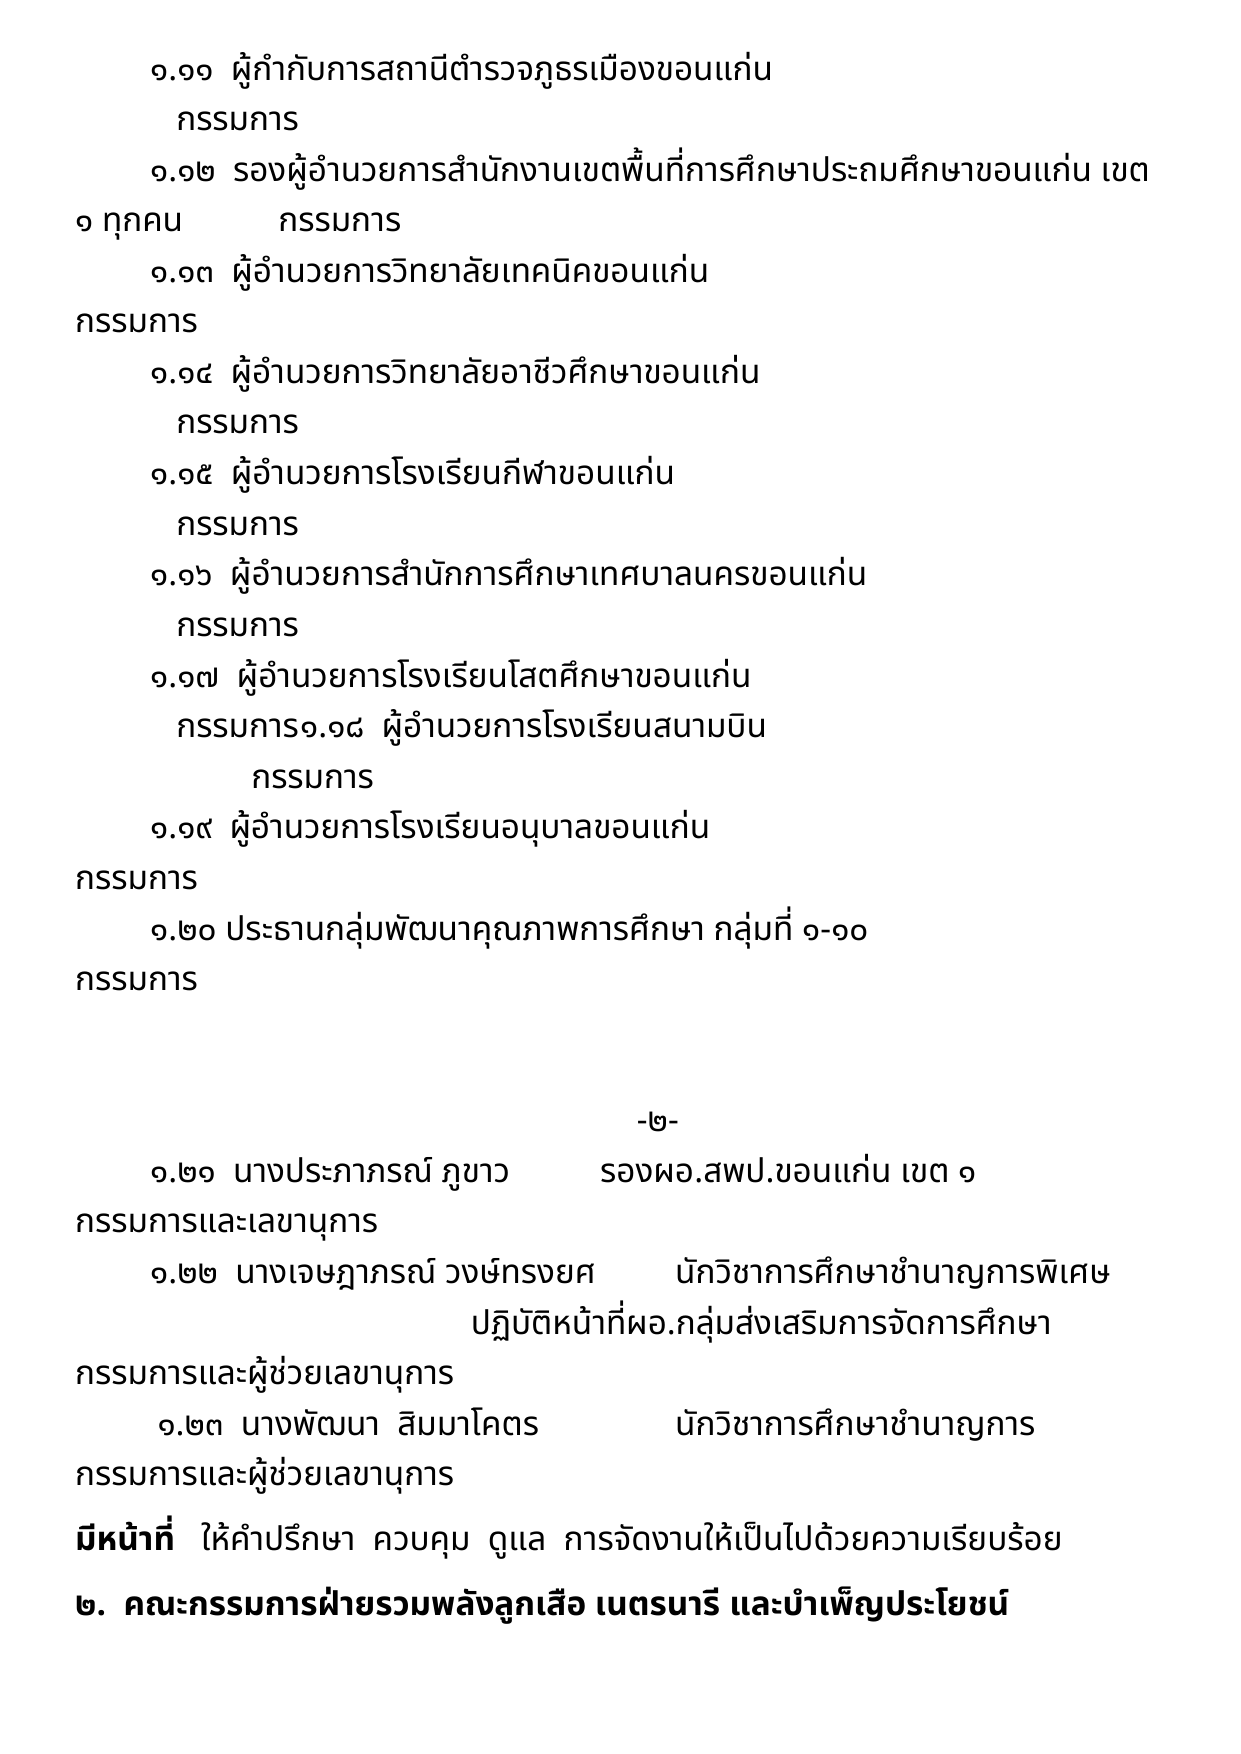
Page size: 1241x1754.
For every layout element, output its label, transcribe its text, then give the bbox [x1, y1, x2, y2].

text ๑.๑๒ รองผู้อำนวยการสำนักงานเขตพื้นที่การศึกษาประถมศึกษาขอนแก่น เขต ๑ ทุกคน กรรมการ [75, 146, 1165, 247]
text ๑.๑๗ ผู้อำนวยการโรงเรียนโสตศึกษาขอนแก่น กรรมการ ๑.๑๘ ผู้อำนวยการโรงเรียนสนามบิน กรรมการ [75, 651, 1165, 803]
text ๒. คณะกรรมการฝ่ายรวมพลังลูกเสือ เนตรนารี และบำเพ็ญประโยชน์ [75, 1579, 1165, 1630]
text ๑.๑๓ ผู้อำนวยการวิทยาลัยเทคนิคขอนแก่น กรรมการ [75, 247, 1165, 348]
text -๒- [75, 1096, 1165, 1147]
text ๑.๑๔ ผู้อำนวยการวิทยาลัยอาชีวศึกษาขอนแก่น กรรมการ [75, 348, 1165, 449]
text ๑.๒๒ นางเจษฎาภรณ์ วงษ์ทรงยศ นักวิชาการศึกษาชำนาญการพิเศษ [75, 1248, 1165, 1298]
text ๑.๒๐ ประธานกลุ่มพัฒนาคุณภาพการศึกษา กลุ่มที่ ๑-๑๐ กรรมการ [75, 904, 1165, 1005]
text ๑.๑๕ ผู้อำนวยการโรงเรียนกีฬาขอนแก่น กรรมการ [75, 449, 1165, 550]
text ๑.๑๑ ผู้กำกับการสถานีตำรวจภูธรเมืองขอนแก่น กรรมการ [75, 44, 1165, 146]
text ๑.๒๓ นางพัฒนา สิมมาโคตร นักวิชาการศึกษาชำนาญการ กรรมการและผู้ช่วยเลขานุการ [75, 1399, 1180, 1501]
text ๑.๑๖ ผู้อำนวยการสำนักการศึกษาเทศบาลนครขอนแก่น กรรมการ [75, 550, 1165, 651]
text ๑.๑๙ ผู้อำนวยการโรงเรียนอนุบาลขอนแก่น กรรมการ [75, 803, 1165, 904]
text ๑.๒๑ นางประภาภรณ์ ภูขาว รองผอ.สพป.ขอนแก่น เขต ๑ กรรมการและเลขานุการ [75, 1147, 1165, 1248]
text ปฏิบัติหน้าที่ผอ.กลุ่มส่งเสริมการจัดการศึกษา กรรมการและผู้ช่วยเลขานุการ [75, 1298, 1165, 1399]
text มีหน้าที่ ให้คำปรึกษา ควบคุม ดูแล การจัดงานให้เป็นไปด้วยความเรียบร้อย [75, 1515, 1165, 1565]
